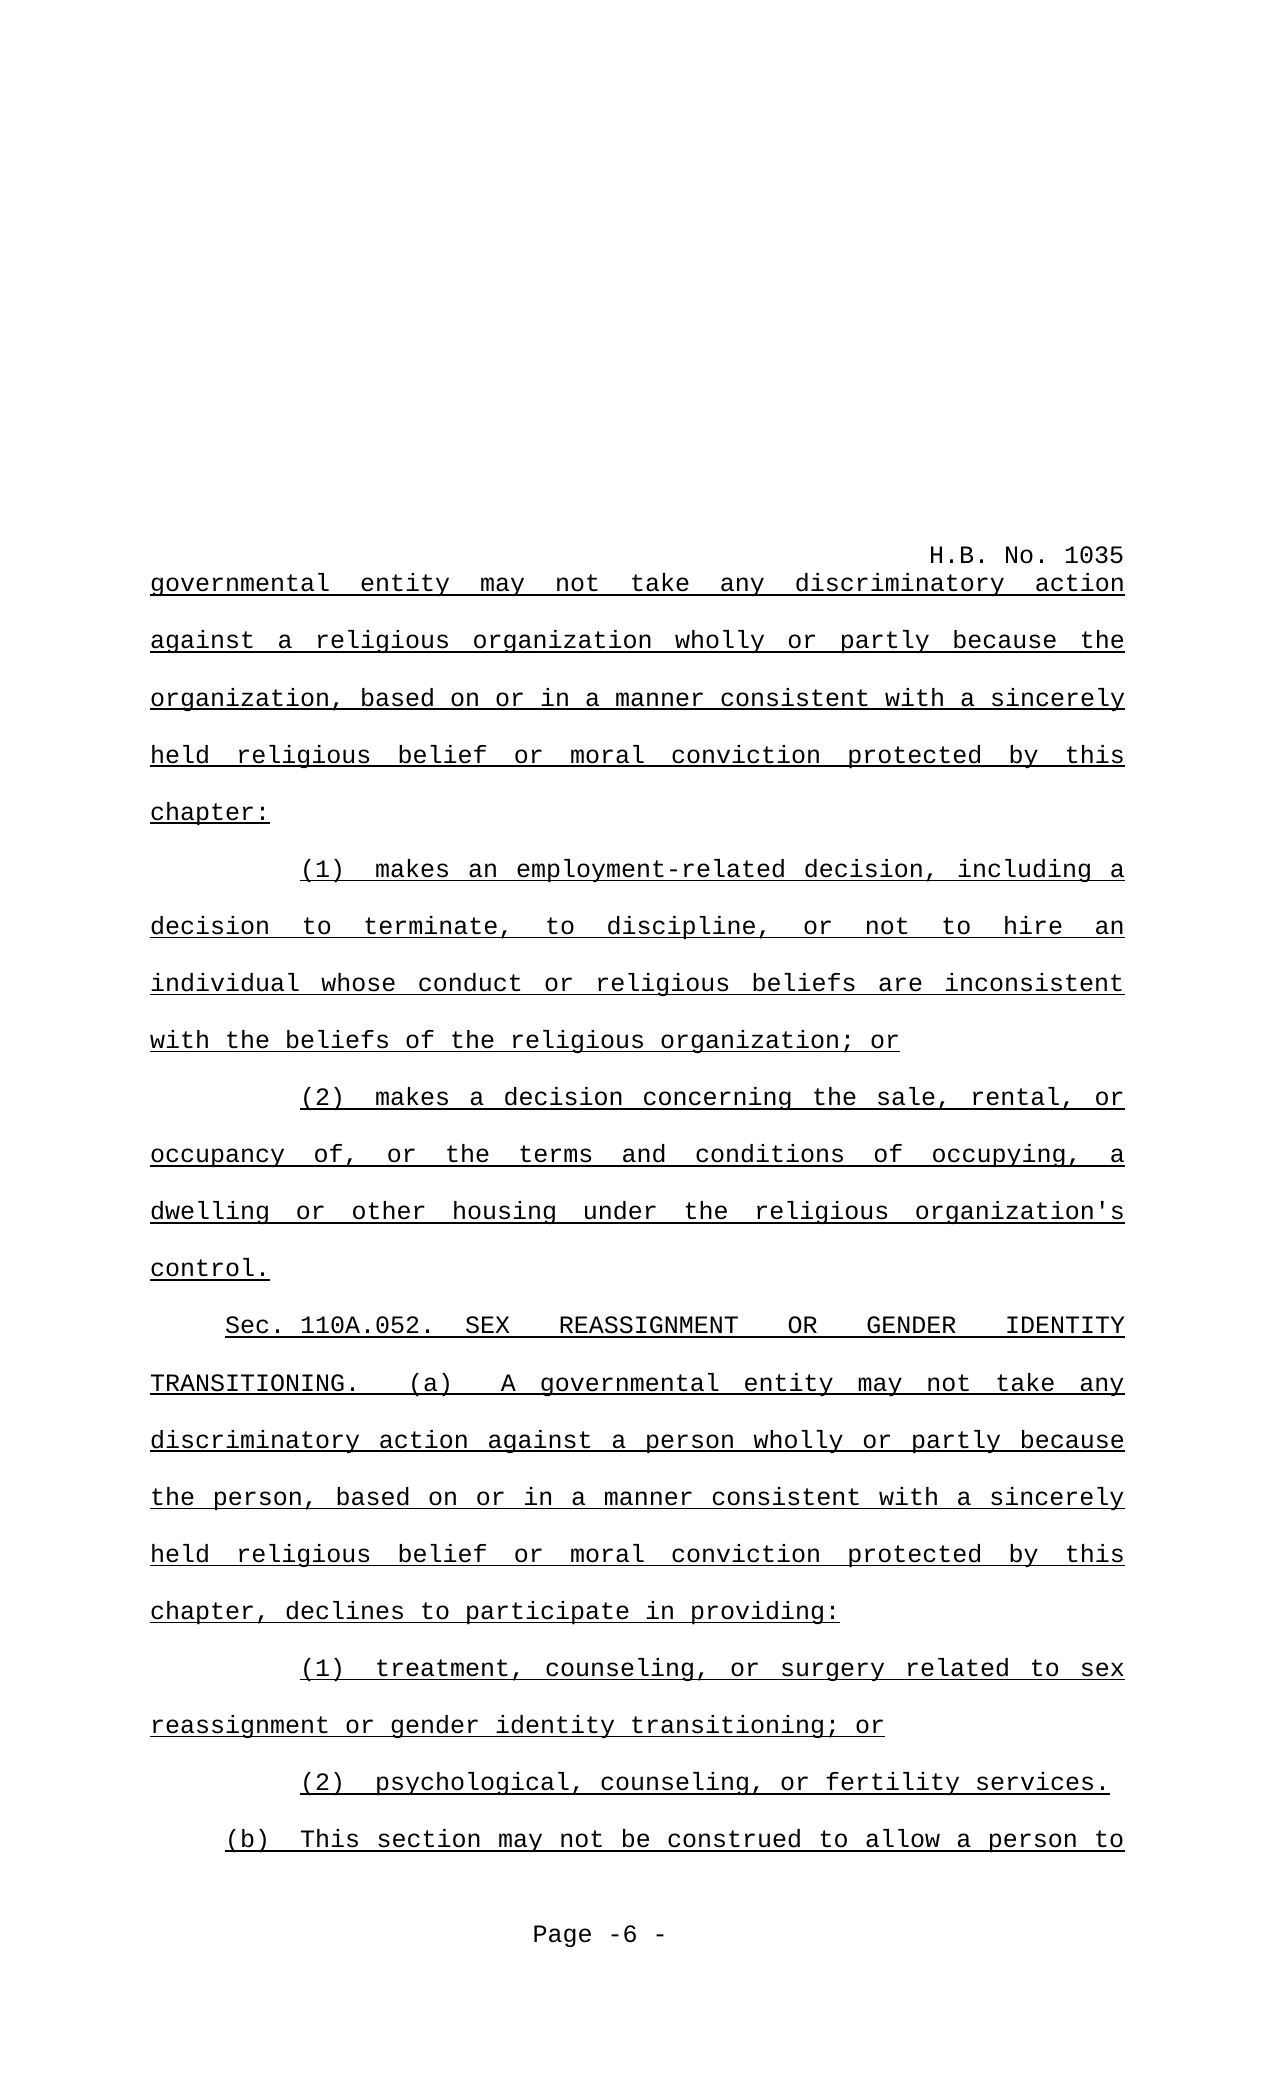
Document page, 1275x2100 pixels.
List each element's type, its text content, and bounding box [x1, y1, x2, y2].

text (2) makes a decision concerning the sale, rental, or occupancy of, or the terms and conditions of occupying, a dwelling or other housing under the religious organization's control. [150, 1084, 1125, 1165]
text (1) makes an employment-related decision, including a decision to terminate, to discipline, or not to hire an individual whose conduct or religious beliefs are inconsistent with the beliefs of the religious organization; or [150, 938, 1125, 994]
text (1) treatment, counseling, or surgery related to sex reassignment or gender identity transitioning; or [150, 1655, 1125, 1741]
text (2) makes a decision concerning the sale, rental, or occupancy of, or the terms and conditions of occupying, a dwelling or other housing under the religious organization's control. [150, 1224, 1125, 1284]
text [150, 1827, 1125, 1855]
text Sec. 110A.052. SEX REASSIGNMENT OR GENDER IDENTITY TRANSITIONING. (a) A governmental entity may not take any discriminatory action against a person wholly or partly because the person, based on or in a manner consistent with a sincerely held religious belief or moral conviction protected by this chapter, declines to participate in providing: [150, 1452, 1125, 1508]
text Sec. 110A.052. SEX REASSIGNMENT OR GENDER IDENTITY TRANSITIONING. (a) A governmental entity may not take any discriminatory action against a person wholly or partly because the person, based on or in a manner consistent with a sincerely held religious belief or moral conviction protected by this chapter, declines to participate in providing: [150, 1313, 1125, 1393]
text Sec. 110A.052. SEX REASSIGNMENT OR GENDER IDENTITY TRANSITIONING. (a) A governmental entity may not take any discriminatory action against a person wholly or partly because the person, based on or in a manner consistent with a sincerely held religious belief or moral conviction protected by this chapter, declines to participate in providing: [150, 1566, 1125, 1627]
text (2) makes a decision concerning the sale, rental, or occupancy of, or the terms and conditions of occupying, a dwelling or other housing under the religious organization's control. [150, 1167, 1125, 1222]
text (1) makes an employment-related decision, including a decision to terminate, to discipline, or not to hire an individual whose conduct or religious beliefs are inconsistent with the beliefs of the religious organization; or [150, 856, 1125, 937]
text (2) psychological, counseling, or fertility services. [150, 1769, 1125, 1798]
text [150, 571, 1125, 594]
text Sec. 110A.052. SEX REASSIGNMENT OR GENDER IDENTITY TRANSITIONING. (a) A governmental entity may not take any discriminatory action against a person wholly or partly because the person, based on or in a manner consistent with a sincerely held religious belief or moral conviction protected by this chapter, declines to participate in providing: [150, 1395, 1125, 1450]
text (1) makes an employment-related decision, including a decision to terminate, to discipline, or not to hire an individual whose conduct or religious beliefs are inconsistent with the beliefs of the religious organization; or [150, 995, 1125, 1056]
text Sec. 110A.052. SEX REASSIGNMENT OR GENDER IDENTITY TRANSITIONING. (a) A governmental entity may not take any discriminatory action against a person wholly or partly because the person, based on or in a manner consistent with a sincerely held religious belief or moral conviction protected by this chapter, declines to participate in providing: [150, 1509, 1125, 1565]
